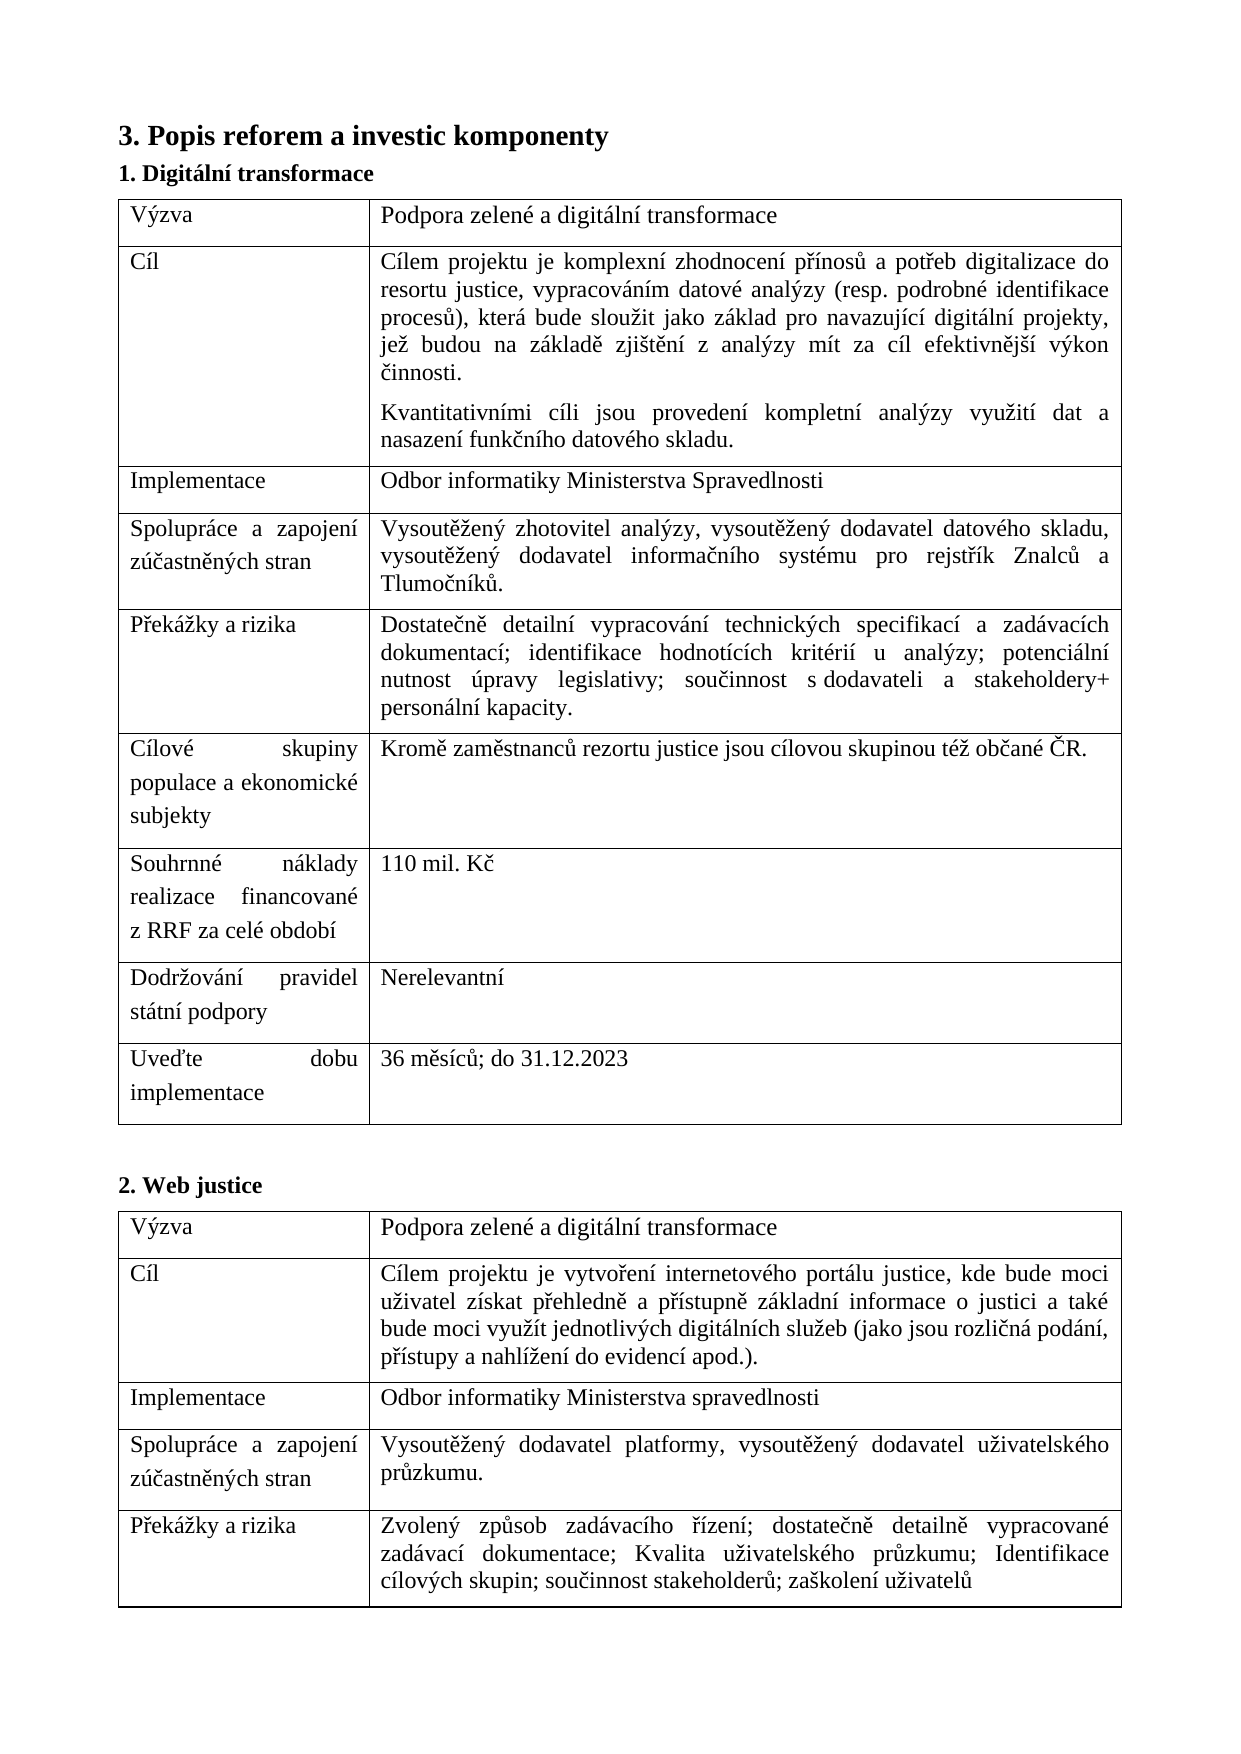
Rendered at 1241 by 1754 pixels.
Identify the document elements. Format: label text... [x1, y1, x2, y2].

table_header Výzva [119, 200, 369, 246]
table_cell Cílem projektu je komplexní zhodnocení přínosů a potřeb digitalizace do resortu justice, vypracováním datové analýzy (resp. podrobné identifikace procesů), která bude sloužit jako základ pro navazující digitální projekty, jež budou na základě zjištění z analýzy mít za cíl efektivnější výkon činnosti. Kvantitativními cíli jsou provedení kompletní analýzy využití dat a nasazení funkčního datového skladu. [370, 247, 1121, 466]
table_cell Cílové skupiny populace a ekonomické subjekty [119, 734, 369, 847]
table_header Výzva [119, 1212, 369, 1258]
table_cell Cíl [119, 247, 369, 466]
table_cell Souhrnné náklady realizace financované z RRF za celé období [119, 849, 369, 962]
table_cell Překážky a rizika [119, 610, 369, 733]
table_cell Uveďte dobu implementace [119, 1044, 369, 1124]
table_cell Vysoutěžený dodavatel platformy, vysoutěžený dodavatel uživatelského průzkumu. [370, 1430, 1121, 1510]
table_cell Spolupráce a zapojení zúčastněných stran [119, 1430, 369, 1510]
table_cell Překážky a rizika [119, 1511, 369, 1606]
table_cell Cílem projektu je vytvoření internetového portálu justice, kde bude moci uživatel získat přehledně a přístupně základní informace o justici a také bude moci využít jednotlivých digitálních služeb (jako jsou rozličná podání, přístupy a nahlížení do evidencí apod.). [370, 1259, 1121, 1382]
text 2. Web justice [118, 1171, 1122, 1198]
table_cell 36 měsíců; do 31.12.2023 [370, 1044, 1121, 1124]
text 3. Popis reforem a investic komponenty [118, 118, 1122, 152]
table_cell Vysoutěžený zhotovitel analýzy, vysoutěžený dodavatel datového skladu, vysoutěžený dodavatel informačního systému pro rejstřík Znalců a Tlumočníků. [370, 514, 1121, 609]
table_cell Zvolený způsob zadávacího řízení; dostatečně detailně vypracované zadávací dokumentace; Kvalita uživatelského průzkumu; Identifikace cílových skupin; součinnost stakeholderů; zaškolení uživatelů [370, 1511, 1121, 1606]
text 1. Digitální transformace [118, 159, 1122, 187]
table_cell Implementace [119, 467, 369, 513]
table_header Podpora zelené a digitální transformace [370, 200, 1121, 246]
table_cell Dodržování pravidel státní podpory [119, 963, 369, 1043]
table_cell 110 mil. Kč [370, 849, 1121, 962]
table_cell Odbor informatiky Ministerstva spravedlnosti [370, 1383, 1121, 1429]
table_cell Kromě zaměstnanců rezortu justice jsou cílovou skupinou též občané ČR. [370, 734, 1121, 847]
table_cell Odbor informatiky Ministerstva Spravedlnosti [370, 467, 1121, 513]
table_header Podpora zelené a digitální transformace [370, 1212, 1121, 1258]
table_cell Implementace [119, 1383, 369, 1429]
table_cell Dostatečně detailní vypracování technických specifikací a zadávacích dokumentací; identifikace hodnotících kritérií u analýzy; potenciální nutnost úpravy legislativy; součinnost s dodavateli a stakeholdery+ personální kapacity. [370, 610, 1121, 733]
table_cell Nerelevantní [370, 963, 1121, 1043]
table_cell Cíl [119, 1259, 369, 1382]
table_cell Spolupráce a zapojení zúčastněných stran [119, 514, 369, 609]
